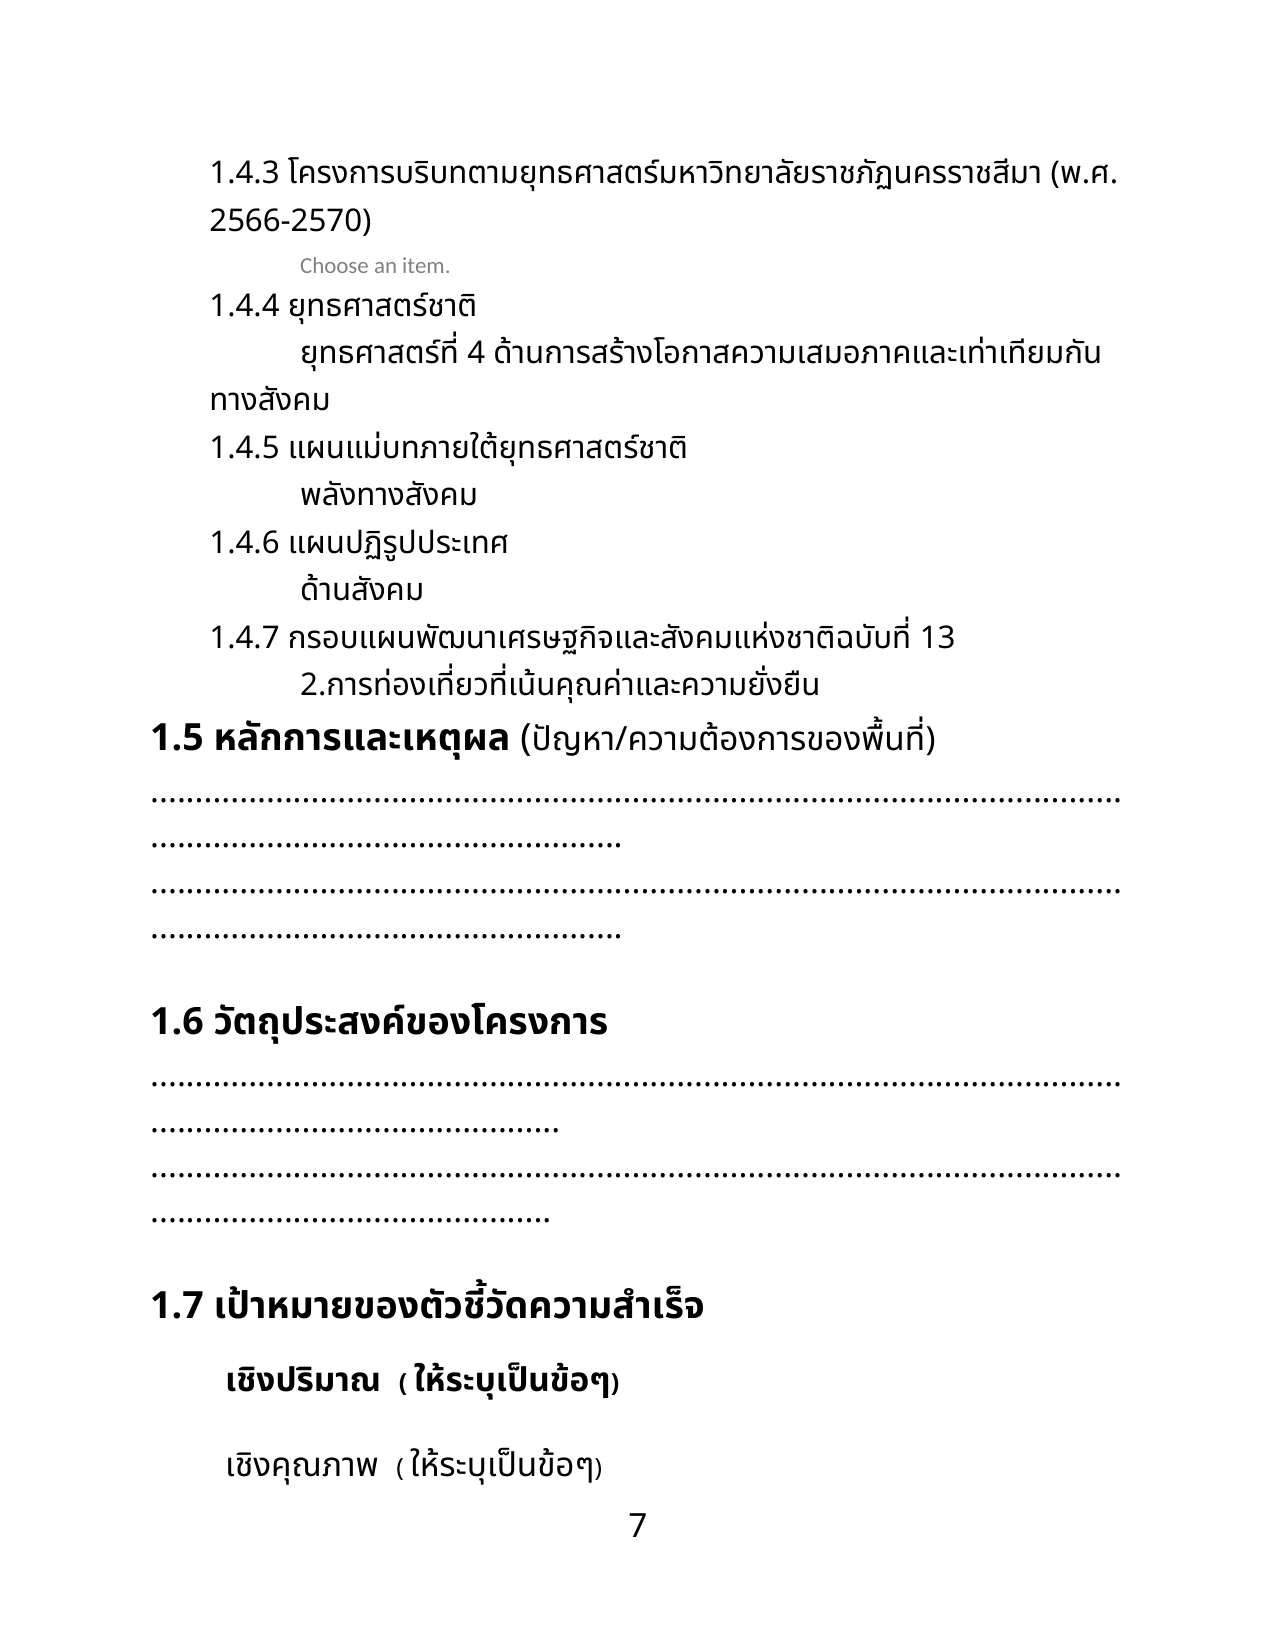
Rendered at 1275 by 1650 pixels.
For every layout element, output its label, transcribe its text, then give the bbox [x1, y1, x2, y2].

text 1.5 หลักการและเหตุผล (ปัญหา/ความต้องการของพื้นที่) [150, 710, 1125, 767]
text เชิงปริมาณ ( ให้ระบุเป็นข้อๆ) [150, 1356, 1125, 1407]
text 1.4.7 กรอบแผนพัฒนาเศรษฐกิจและสังคมแห่งชาติฉบับที่ 13 [209, 615, 1125, 662]
text .......................................................................................................................................................... [150, 1142, 1125, 1233]
text .................................................................................................................................................................. [150, 858, 1125, 948]
text 1.4.6 แผนปฏิรูปประเทศ [150, 520, 1125, 567]
text 1.4.5 แผนแม่บทภายใต้ยุทธศาสตร์ชาติ [209, 425, 1125, 472]
text เชิงคุณภาพ ( ให้ระบุเป็นข้อๆ) [150, 1441, 1125, 1491]
text 1.4.3 โครงการบริบทตามยุทธศาสตร์มหาวิทยาลัยราชภัฏนครราชสีมา (พ.ศ. 2566-2570) [209, 150, 1125, 240]
text 1.6 วัตถุประสงค์ของโครงการ [150, 994, 1125, 1051]
text .................................................................................................................................................................. [150, 767, 1125, 858]
text ........................................................................................................................................................... [150, 1051, 1125, 1142]
text 1.4.4 ยุทธศาสตร์ชาติ [209, 283, 1125, 330]
text 1.7 เป้าหมายของตัวชี้วัดความสำเร็จ [150, 1278, 1125, 1335]
